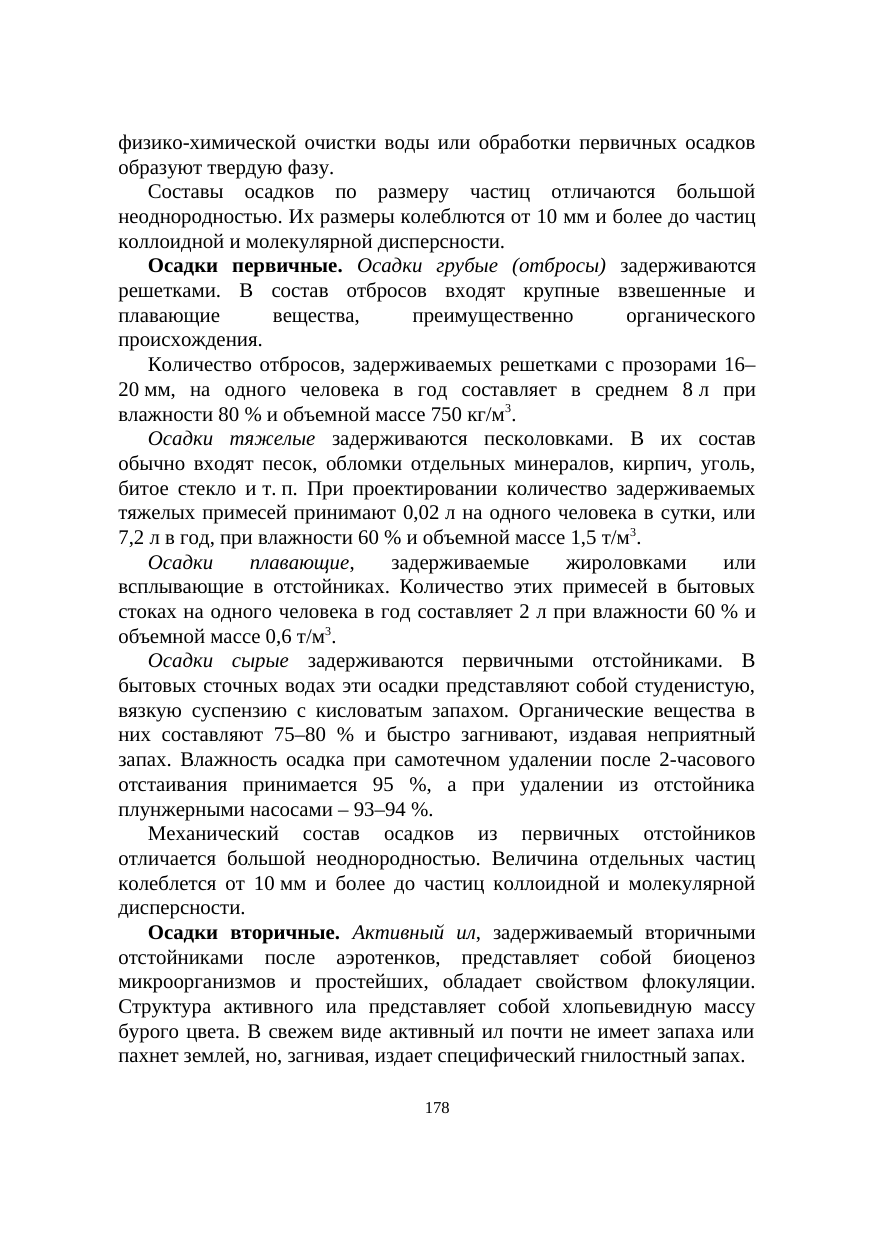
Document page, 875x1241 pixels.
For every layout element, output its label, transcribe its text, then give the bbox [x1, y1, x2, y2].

text Количество отбросов, задерживаемых решетками с прозорами 16–20 мм, на одного человека в год составляет в среднем 8 л при влажности 80 % и объемной массе 750 кг/м3. [118, 352, 756, 426]
text Составы осадков по размеру частиц отличаются большой неоднородностью. Их размеры колеблются от 10 мм и более до частиц коллоидной и молекулярной дисперсности. [118, 179, 756, 253]
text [118, 130, 756, 179]
text Осадки первичные. Осадки грубые (отбросы) задерживаются решетками. В состав отбросов входят крупные взвешенные и плавающие вещества, преимущественно органического происхождения. [118, 253, 756, 351]
text Осадки плавающие, задерживаемые жироловками или всплывающие в отстойниках. Количество этих примесей в бытовых стоках на одного человека в год составляет 2 л при влажности 60 % и объемной массе 0,6 т/м3. [118, 549, 756, 648]
text Осадки вторичные. Активный ил, задерживаемый вторичными отстойниками после аэротенков, представляет собой биоценоз микроорганизмов и простейших, обладает свойством флокуляции. Структура активного ила представляет собой хлопьевидную массу бурого цвета. В свежем виде активный ил почти не имеет запаха или пахнет землей, но, загнивая, издает специфический гнилостный запах. [118, 920, 756, 1067]
text Механический состав осадков из первичных отстойников отличается большой неоднородностью. Величина отдельных частиц колеблется от 10 мм и более до частиц коллоидной и молекулярной дисперсности. [118, 821, 756, 919]
text Осадки сырые задерживаются первичными отстойниками. В бытовых сточных водах эти осадки представляют собой студенистую, вязкую суспензию с кисловатым запахом. Органические вещества в них составляют 75–80 % и быстро загнивают, издавая неприятный запах. Влажность осадка при самотечном удалении после 2-часового отстаивания принимается 95 %, а при удалении из отстойника плунжерными насосами – 93–94 %. [118, 648, 756, 821]
text Осадки тяжелые задерживаются песколовками. В их состав обычно входят песок, обломки отдельных минералов, кирпич, уголь, битое стекло и т. п. При проектировании количество задерживаемых тяжелых примесей принимают 0,02 л на одного человека в сутки, или 7,2 л в год, при влажности 60 % и объемной массе 1,5 т/м3. [118, 426, 756, 549]
